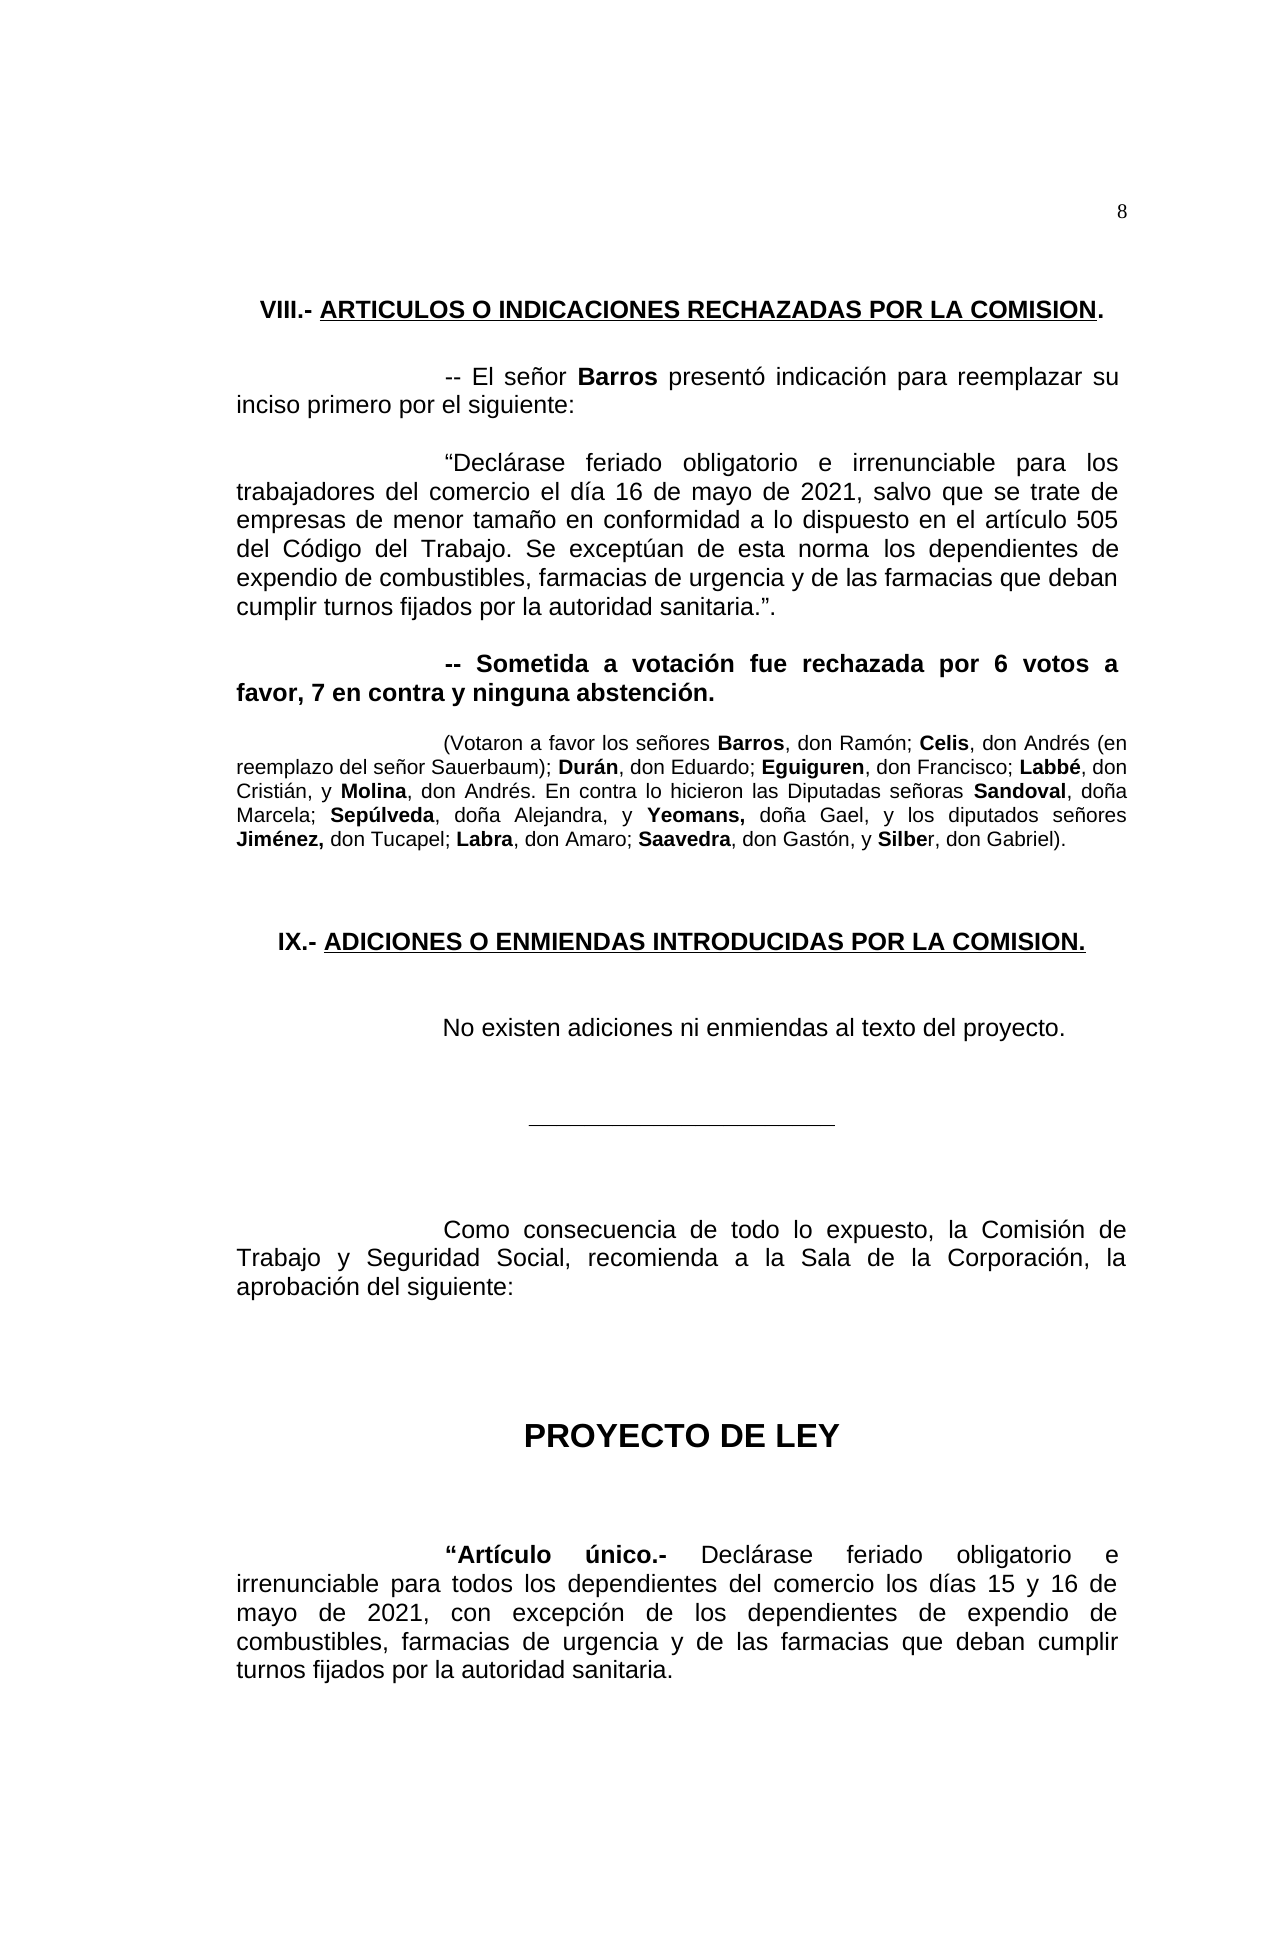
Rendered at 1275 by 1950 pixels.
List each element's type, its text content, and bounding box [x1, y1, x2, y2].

text IX.- ADICIONES O ENMIENDAS INTRODUCIDAS POR LA COMISION. [236, 927, 1127, 956]
text “Artículo único.- Declárase feriado obligatorio e irrenunciable para todos los dependientes del comercio los días 15 y 16 de mayo de 2021, con excepción de los dependientes de expendio de combustibles, farmacias de urgencia y de las farmacias que deban cumplir turnos fijados por la autoridad sanitaria. [236, 1541, 1119, 1684]
text ______________________ [236, 1099, 1127, 1128]
text “Declárase feriado obligatorio e irrenunciable para los trabajadores del comercio el día 16 de mayo de 2021, salvo que se trate de empresas de menor tamaño en conformidad a lo dispuesto en el artículo 505 del Código del Trabajo. Se exceptúan de esta norma los dependientes de expendio de combustibles, farmacias de urgencia y de las farmacias que deban cumplir turnos fijados por la autoridad sanitaria.”. [236, 448, 1119, 620]
text VIII.- ARTICULOS O INDICACIONES RECHAZADAS POR LA COMISION. [236, 294, 1127, 323]
text Como consecuencia de todo lo expuesto, la Comisión de Trabajo y Seguridad Social, recomienda a la Sala de la Corporación, la aprobación del siguiente: [236, 1214, 1127, 1301]
text (Votaron a favor los señores Barros, don Ramón; Celis, don Andrés (en reemplazo del señor Sauerbaum); Durán, don Eduardo; Eguiguren, don Francisco; Labbé, don Cristián, y Molina, don Andrés. En contra lo hicieron las Diputadas señoras Sandoval, doña Marcela; Sepúlveda, doña Alejandra, y Yeomans, doña Gael, y los diputados señores Jiménez, don Tucapel; Labra, don Amaro; Saavedra, don Gastón, y Silber, don Gabriel). [236, 731, 1127, 850]
text -- Sometida a votación fue rechazada por 6 votos a favor, 7 en contra y ninguna abstención. [236, 649, 1119, 707]
text No existen adiciones ni enmiendas al texto del proyecto. [236, 1013, 1127, 1042]
text PROYECTO DE LEY [236, 1416, 1127, 1454]
text -- El señor Barros presentó indicación para reemplazar su inciso primero por el siguiente: [236, 362, 1119, 419]
